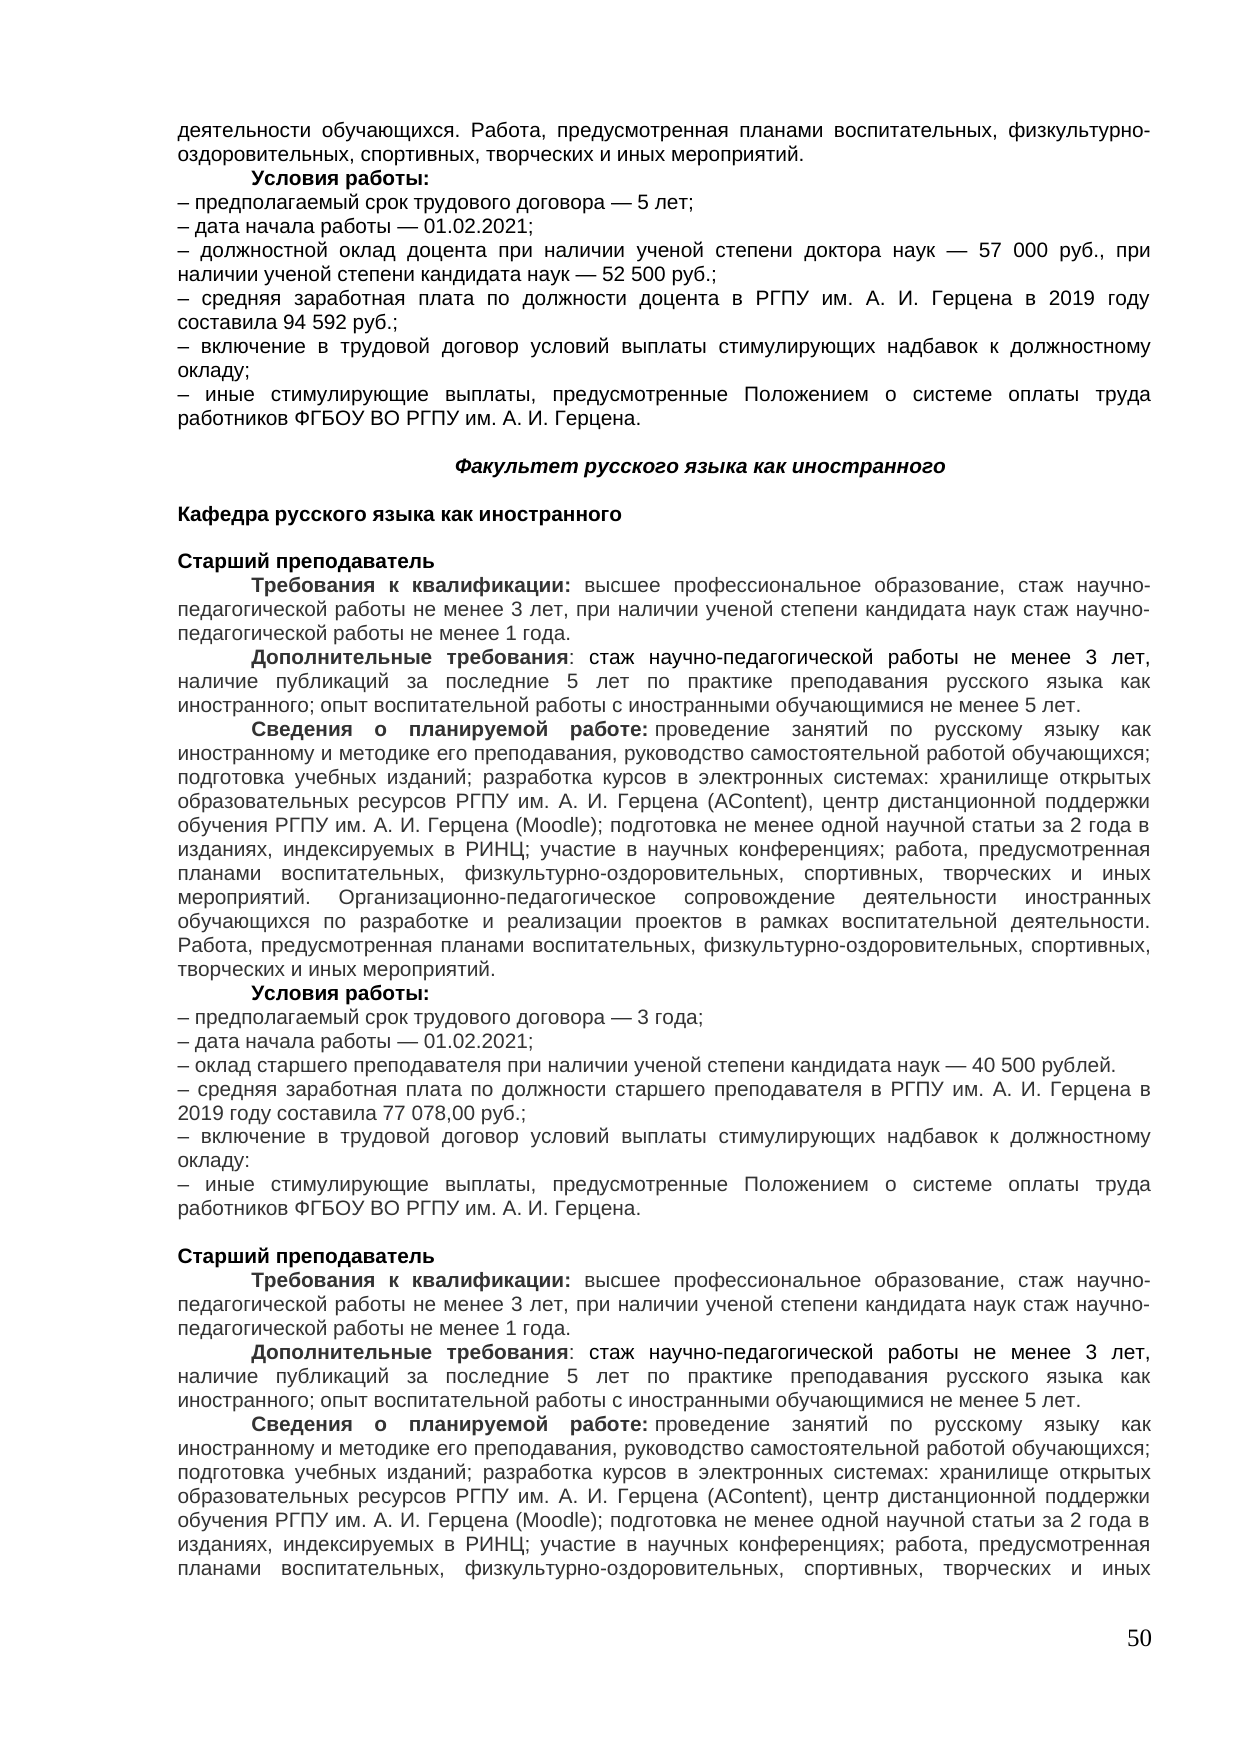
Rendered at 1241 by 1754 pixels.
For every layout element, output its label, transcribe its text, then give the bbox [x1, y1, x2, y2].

text – должностной оклад доцента при наличии ученой степени доктора наук — 57 000 руб., при наличии ученой степени кандидата наук — 52 500 руб.; [177, 238, 1152, 286]
text Сведения о планируемой работе: проведение занятий по русскому языку как иностранному и методике его преподавания, руководство самостоятельной работой обучающихся; подготовка учебных изданий; разработка курсов в электронных системах: хранилище открытых образовательных ресурсов РГПУ им. А. И. Герцена (AContent), центр дистанционной поддержки обучения РГПУ им. А. И. Герцена (Moodle); подготовка не менее одной научной статьи за 2 года в изданиях, индексируемых в РИНЦ; участие в научных конференциях; работа, предусмотренная планами воспитательных, физкультурно-оздоровительных, спортивных, творческих и иных мероприятий. Организационно-педагогическое сопровождение деятельности иностранных обучающихся по разработке и реализации проектов в рамках воспитательной деятельности. Работа, предусмотренная планами воспитательных, физкультурно-оздоровительных, спортивных, творческих и иных мероприятий. [177, 717, 1152, 981]
text Дополнительные требования: стаж научно-педагогической работы не менее 3 лет, наличие публикаций за последние 5 лет по практике преподавания русского языка как иностранного; опыт воспитательной работы с иностранными обучающимися не менее 5 лет. [177, 645, 1152, 717]
text Условия работы: [177, 981, 1152, 1004]
text Кафедра русского языка как иностранного [177, 501, 1152, 525]
text – включение в трудовой договор условий выплаты стимулирующих надбавок к должностному окладу: [177, 1124, 1152, 1172]
text Старший преподаватель [177, 549, 1152, 573]
text Требования к квалификации: высшее профессиональное образование, стаж научно-педагогической работы не менее 3 лет, при наличии ученой степени кандидата наук стаж научно-педагогической работы не менее 1 года. [177, 573, 1152, 645]
text – включение в трудовой договор условий выплаты стимулирующих надбавок к должностному окладу; [177, 334, 1152, 382]
text Требования к квалификации: высшее профессиональное образование, стаж научно-педагогической работы не менее 3 лет, при наличии ученой степени кандидата наук стаж научно-педагогической работы не менее 1 года. [177, 1268, 1152, 1340]
text – предполагаемый срок трудового договора — 5 лет; [177, 190, 1152, 214]
text Факультет русского языка как иностранного [177, 453, 1152, 477]
text – дата начала работы — 01.02.2021; [177, 214, 1152, 238]
text Старший преподаватель [177, 1244, 1152, 1268]
text Дополнительные требования: стаж научно-педагогической работы не менее 3 лет, наличие публикаций за последние 5 лет по практике преподавания русского языка как иностранного; опыт воспитательной работы с иностранными обучающимися не менее 5 лет. [177, 1340, 1152, 1412]
text – иные стимулирующие выплаты, предусмотренные Положением о системе оплаты труда работников ФГБОУ ВО РГПУ им. А. И. Герцена. [177, 1172, 1152, 1220]
text – средняя заработная плата по должности старшего преподавателя в РГПУ им. А. И. Герцена в 2019 году составила 77 078,00 руб.; [177, 1076, 1152, 1124]
text Условия работы: [177, 166, 1152, 190]
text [177, 118, 1152, 166]
text – иные стимулирующие выплаты, предусмотренные Положением о системе оплаты труда работников ФГБОУ ВО РГПУ им. А. И. Герцена. [177, 382, 1152, 429]
text – предполагаемый срок трудового договора — 3 года; [177, 1004, 1152, 1028]
text – дата начала работы — 01.02.2021; [177, 1028, 1152, 1052]
text – оклад старшего преподавателя при наличии ученой степени кандидата наук — 40 500 рублей. [177, 1052, 1152, 1076]
text – средняя заработная плата по должности доцента в РГПУ им. А. И. Герцена в 2019 году составила 94 592 руб.; [177, 286, 1152, 334]
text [177, 1412, 1152, 1579]
